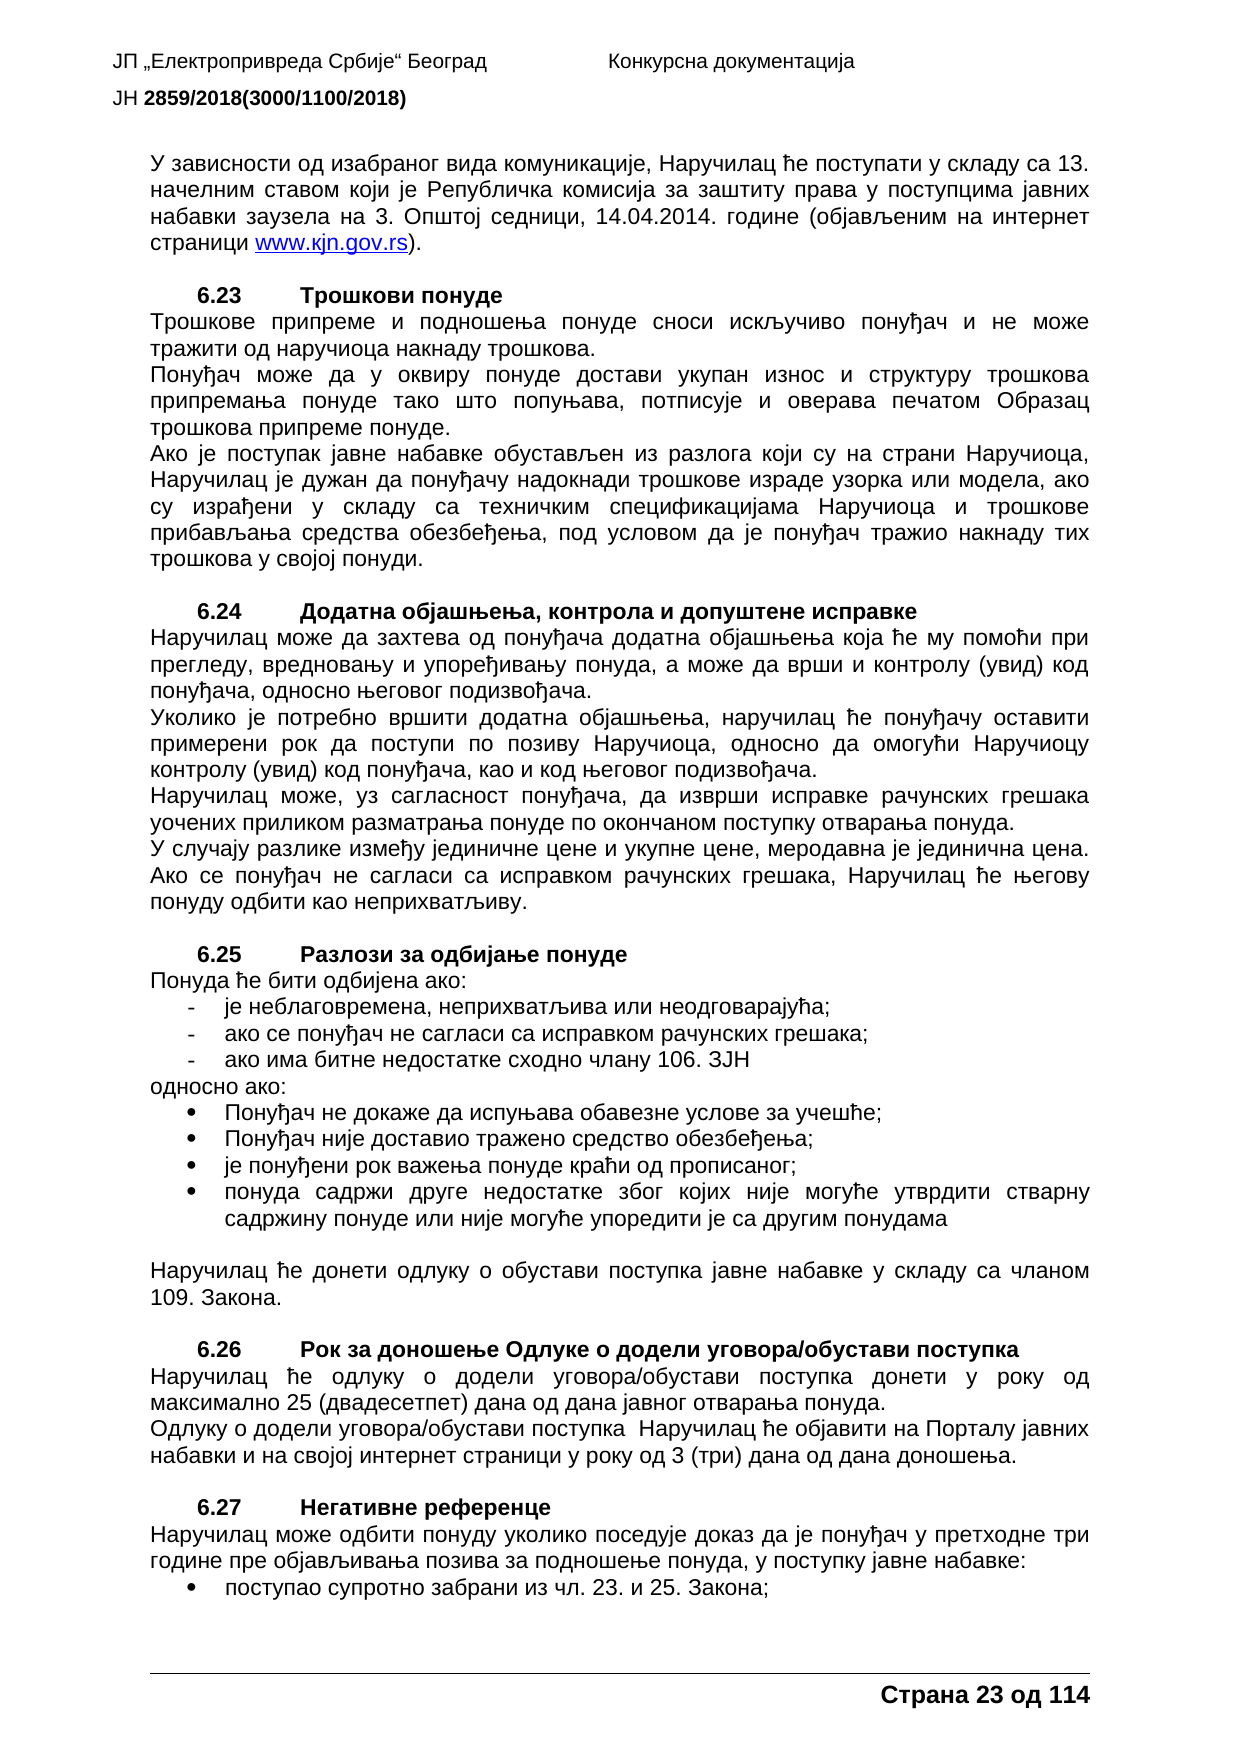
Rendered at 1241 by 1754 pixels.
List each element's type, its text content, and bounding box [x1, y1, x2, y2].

text Наручилац ће одлуку о додели уговора/обустави поступка донети у року од максимално 25 (двадесетпет) дана од дана јавног отварања понуда. [150, 1363, 1090, 1415]
list Трошкови понуде [197, 282, 1090, 308]
list Негативне референце [197, 1494, 1090, 1521]
list Разлози за одбијање понуде [197, 941, 1090, 967]
text поступао супротно забрани из чл. 23. и 25. Закона; [187, 1573, 1090, 1600]
text Уколико је потребно вршити додатна објашњења, наручилац ће понуђачу оставити примерени рок да поступи по позиву Наручиоца, односно да омогући Наручиоцу контролу (увид) код понуђача, као и код његовог подизвођача. [150, 703, 1090, 782]
text Наручилац ће донети одлуку о обустави поступка јавне набавке у складу са чланом 109. Закона. [150, 1257, 1090, 1310]
text Наручилац може да захтева од понуђача додатна објашњења која ће му помоћи при прегледу, вредновању и упоређивању понуда, а може да врши и контролу (увид) код понуђача, односно његовог подизвођача. [150, 624, 1090, 703]
list ако се понуђач не сагласи са исправком рачунских грешака; [187, 1020, 1090, 1046]
text Понуђач може да у оквиру понуде достави укупан износ и структуру трошкова припремања понуде тако што попуњава, потписује и оверава печатом Образац трошкова припреме понуде. [150, 361, 1090, 440]
text Трошкове припреме и подношења понуде сноси искључиво понуђач и не може тражити од наручиоца накнаду трошкова. [150, 308, 1090, 361]
list Понуђач не докаже да испуњава обавезне услове за учешће; [187, 1099, 1090, 1125]
text Ако је поступак јавне набавке обустављен из разлога који су на страни Наручиоца, Наручилац је дужан да понуђачу надокнади трошкове израде узорка или модела, ако су израђени у складу са техничким спецификацијама Наручиоца и трошкове прибављања средства обезбеђења, под условом да је понуђач тражио накнаду тих трошкова у својој понуди. [150, 440, 1090, 572]
list ако има битне недостатке сходно члану 106. ЗЈН [187, 1046, 1090, 1073]
text Наручилац може одбити понуду уколико поседује доказ да је понуђач у претходне три године пре објављивања позива за подношење понуда, у поступку јавне набавке: [150, 1521, 1090, 1573]
list је понуђени рок важења понуде краћи од прописаног; [187, 1152, 1090, 1178]
list је неблаговремена, неприхватљива или неодговарајућа; [187, 993, 1090, 1020]
text Понуда ће бити одбијена ако: [150, 967, 1090, 993]
list Рок за доношење Одлуке о додели уговора/обустави поступка [197, 1336, 1090, 1363]
list Понуђач није доставио тражено средство обезбеђења; [187, 1125, 1090, 1152]
text У зависности од изабраног вида комуникације, Наручилац ће поступати у складу са 13. начелним ставом који је Републичка комисија за заштиту права у поступцима јавних набавки заузела на 3. Општој седници, 14.04.2014. године (објављеним на интернет страници www.кjn.gov.rs). [150, 150, 1090, 255]
list односно ако: [150, 1073, 1090, 1099]
text Одлуку о додели уговора/обустави поступка Наручилац ће објавити на Порталу јавних набавки и на својој интернет страници у року од 3 (три) дана од дана доношења. [150, 1415, 1090, 1468]
text У случају разлике између јединичне цене и укупне цене, меродавна је јединична цена. Ако се понуђач не сагласи са исправком рачунских грешака, Наручилац ће његову понуду одбити као неприхватљиву. [150, 835, 1090, 914]
text Наручилац може, уз сагласност понуђача, да изврши исправке рачунских грешака уочених приликом разматрања понуде по окончаном поступку отварања понуда. [150, 782, 1090, 835]
list Додатна објашњења, контрола и допуштене исправке [197, 598, 1090, 624]
list понуда садржи друге недостатке због којих није могуће утврдити стварну садржину понуде или није могуће упоредити је са другим понудама [187, 1178, 1090, 1231]
